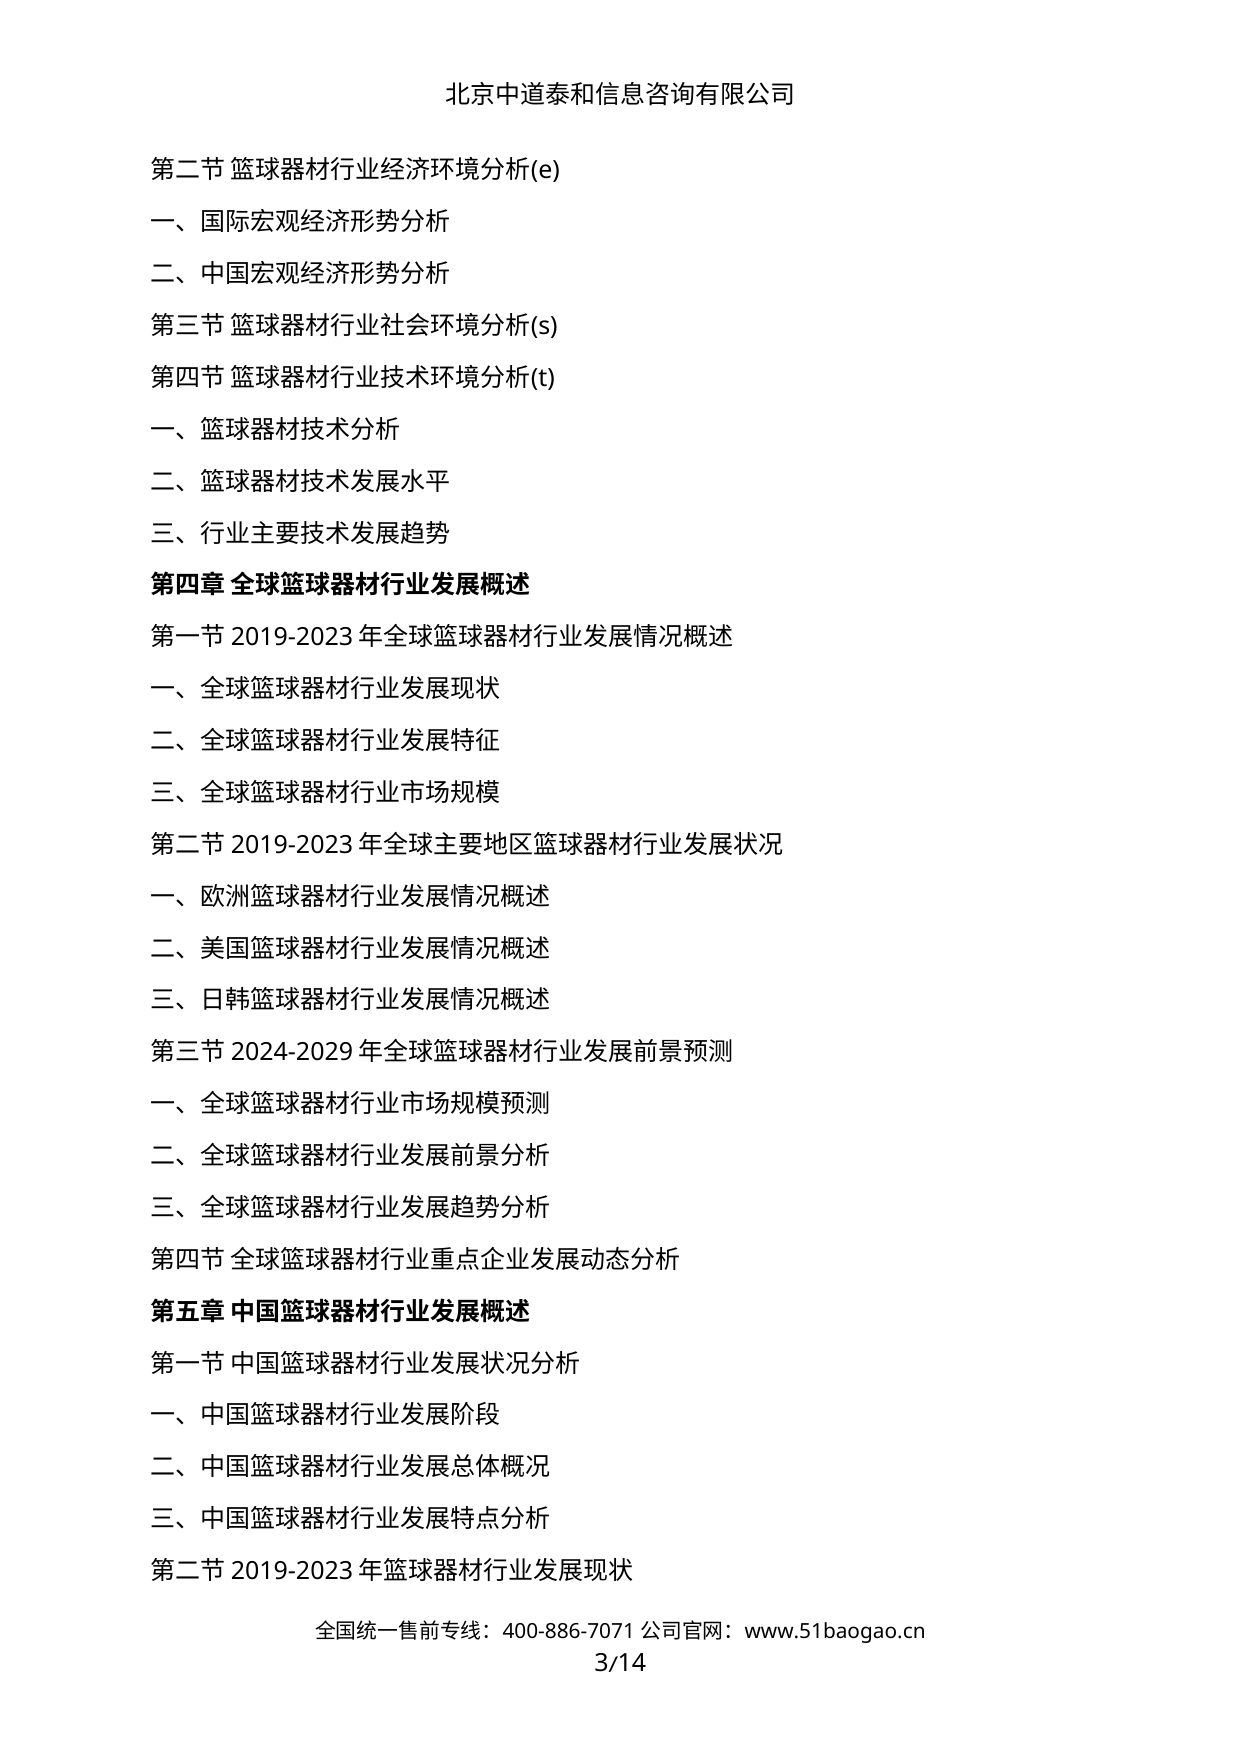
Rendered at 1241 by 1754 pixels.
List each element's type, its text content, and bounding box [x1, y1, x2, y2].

text 一、欧洲篮球器材行业发展情况概述 [150, 876, 1090, 912]
text 一、篮球器材技术分析 [150, 409, 1090, 446]
text 一、全球篮球器材行业发展现状 [150, 669, 1090, 705]
text 第二节 2019-2023年篮球器材行业发展现状 [150, 1551, 1090, 1587]
text 第三节 篮球器材行业社会环境分析(s) [150, 306, 1090, 342]
text 第四节 篮球器材行业技术环境分析(t) [150, 357, 1090, 394]
text 一、全球篮球器材行业市场规模预测 [150, 1084, 1090, 1120]
text 第二节 2019-2023年全球主要地区篮球器材行业发展状况 [150, 824, 1090, 861]
text 三、全球篮球器材行业市场规模 [150, 772, 1090, 809]
text 三、全球篮球器材行业发展趋势分析 [150, 1187, 1090, 1224]
text 第三节 2024-2029年全球篮球器材行业发展前景预测 [150, 1032, 1090, 1068]
text 二、全球篮球器材行业发展特征 [150, 721, 1090, 757]
text 三、日韩篮球器材行业发展情况概述 [150, 980, 1090, 1016]
text 一、国际宏观经济形势分析 [150, 202, 1090, 238]
text 第一节 2019-2023年全球篮球器材行业发展情况概述 [150, 617, 1090, 653]
text 二、中国篮球器材行业发展总体概况 [150, 1447, 1090, 1483]
text 二、中国宏观经济形势分析 [150, 254, 1090, 290]
text 三、中国篮球器材行业发展特点分析 [150, 1499, 1090, 1535]
text 第二节 篮球器材行业经济环境分析(e) [150, 150, 1090, 186]
text 第一节 中国篮球器材行业发展状况分析 [150, 1343, 1090, 1379]
text 三、行业主要技术发展趋势 [150, 513, 1090, 549]
text 二、美国篮球器材行业发展情况概述 [150, 928, 1090, 964]
text 二、全球篮球器材行业发展前景分析 [150, 1136, 1090, 1172]
text 一、中国篮球器材行业发展阶段 [150, 1395, 1090, 1431]
text 第四节 全球篮球器材行业重点企业发展动态分析 [150, 1239, 1090, 1276]
text 二、篮球器材技术发展水平 [150, 461, 1090, 497]
text 第五章 中国篮球器材行业发展概述 [150, 1291, 1090, 1327]
text 第四章 全球篮球器材行业发展概述 [150, 565, 1090, 601]
